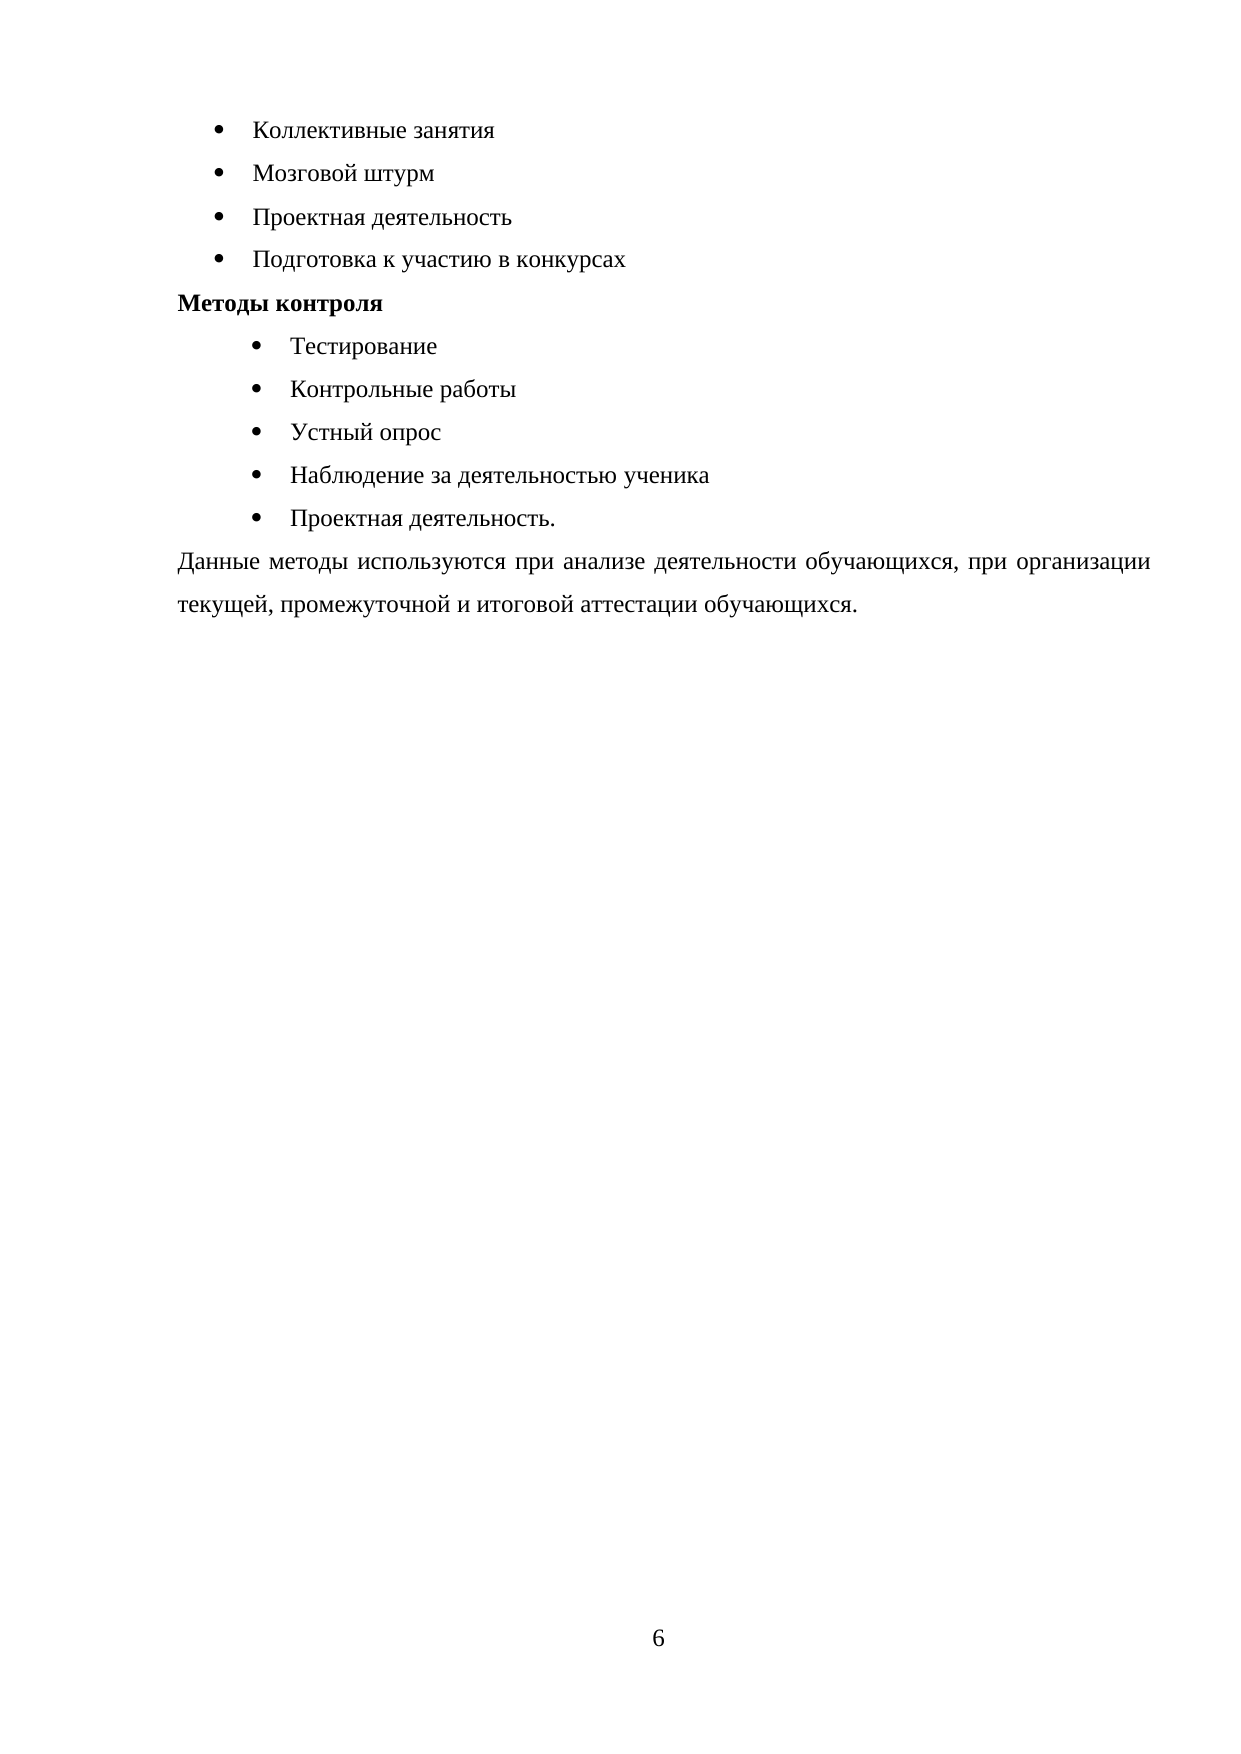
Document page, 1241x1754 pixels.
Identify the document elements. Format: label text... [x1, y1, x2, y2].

list Подготовка к участию в конкурсах [214, 244, 1194, 273]
text Данные методы используются при анализе деятельности обучающихся, при организации текущей, промежуточной и итоговой аттестации обучающихся. [177, 546, 1194, 618]
subtitle Методы контроля [177, 288, 1194, 317]
list Наблюдение за деятельностью ученика [252, 460, 1194, 489]
list Контрольные работы [252, 374, 1194, 402]
list Проектная деятельность [214, 202, 1194, 230]
list Устный опрос [252, 417, 1194, 446]
list Мозговой штурм [214, 158, 1194, 187]
list Проектная деятельность. [252, 503, 1194, 532]
list Коллективные занятия [214, 115, 1194, 144]
list Тестирование [252, 331, 1194, 360]
